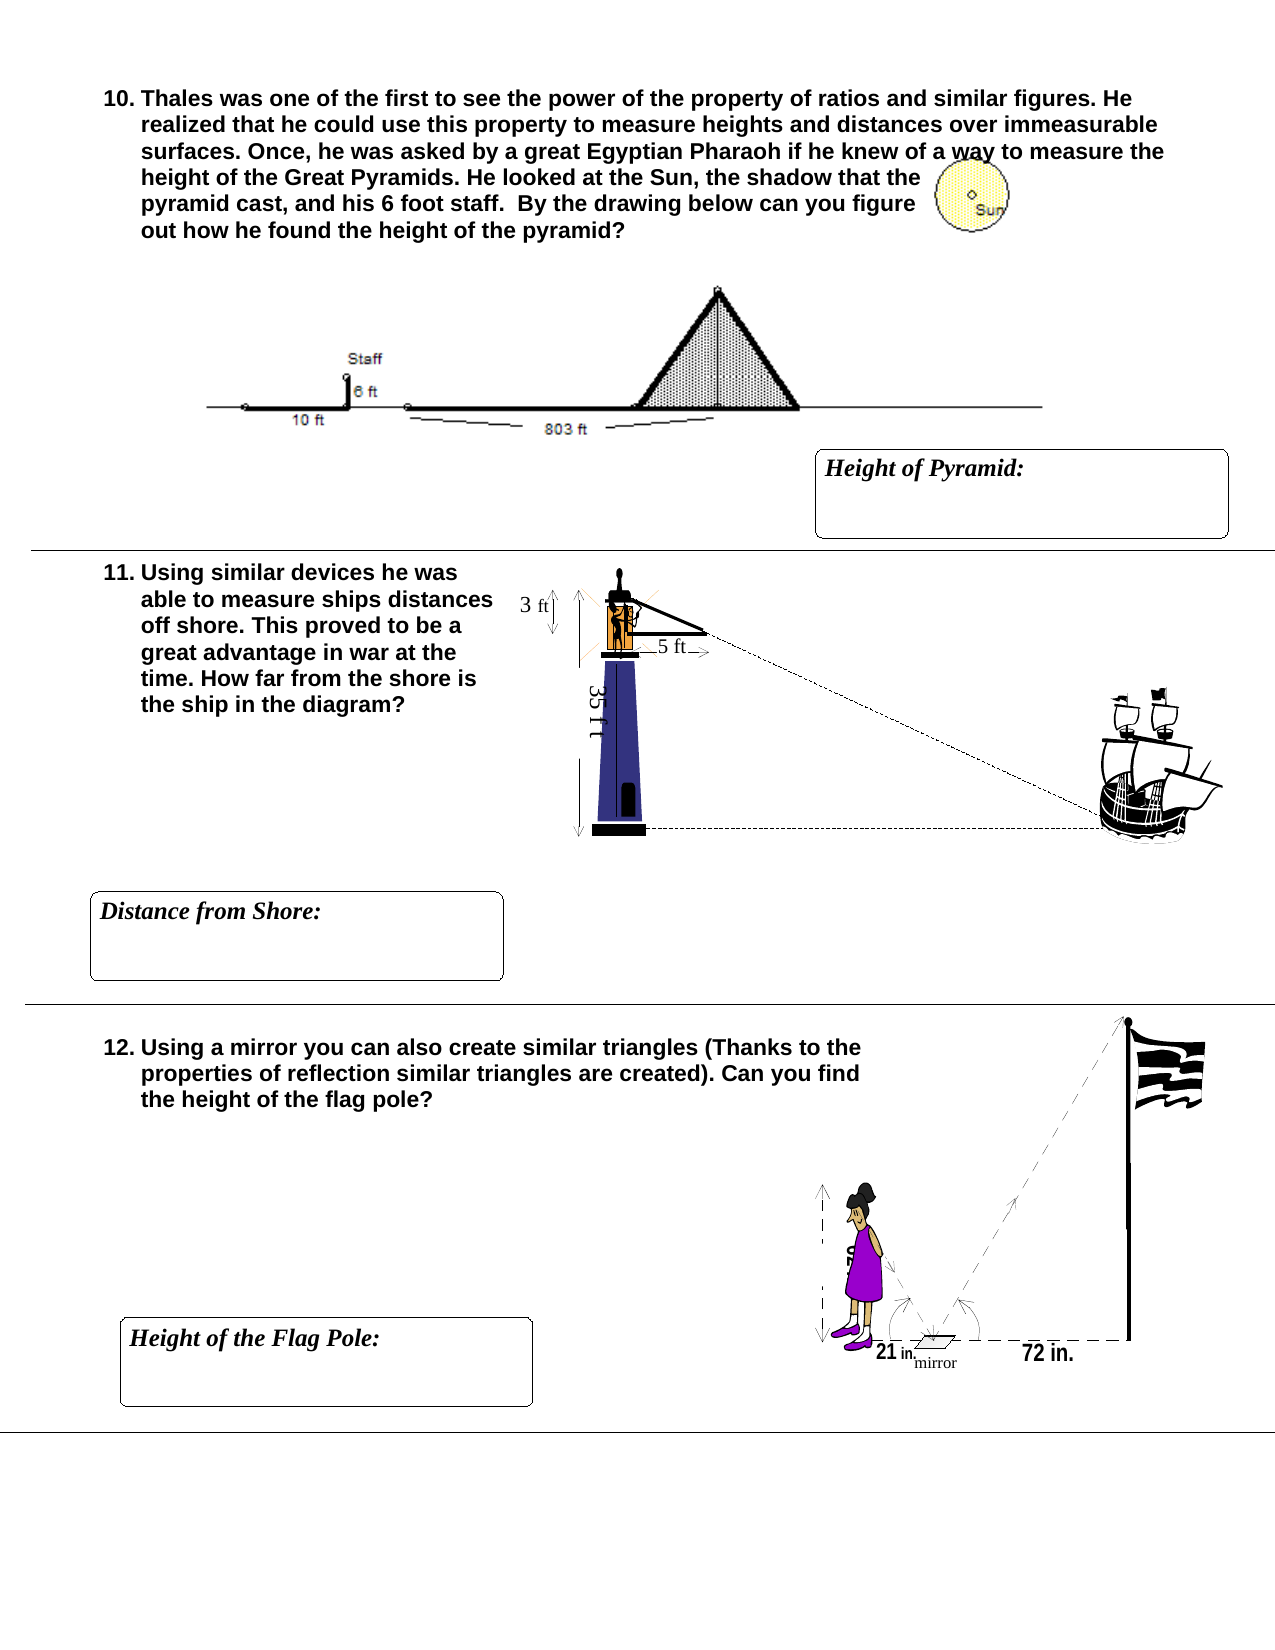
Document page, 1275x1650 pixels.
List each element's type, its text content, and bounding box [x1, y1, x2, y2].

list pyramid cast, and his 6 foot staff. By the drawing below can you figure out how he found the height of the pyramid? [141, 190, 937, 243]
list Using similar devices he was able to measure ships distances off shore. This proved to be a great advantage in war at the time. How far from the shore is the ship in the diagram? [103, 559, 1181, 717]
picture [200, 190, 1063, 438]
list Using a mirror you can also create similar triangles (Thanks to the properties of reflection similar triangles are created). Can you find the height of the flag pole? [103, 1034, 872, 1113]
list Thales was one of the first to see the power of the property of ratios and similar figures. He realized that he could use this property to measure heights and distances over immeasurable surfaces. Once, he was asked by a great Egyptian Pharaoh if he knew of a way to measure the height of the Great Pyramids. He looked at the Sun, the shadow that the [103, 85, 1181, 190]
